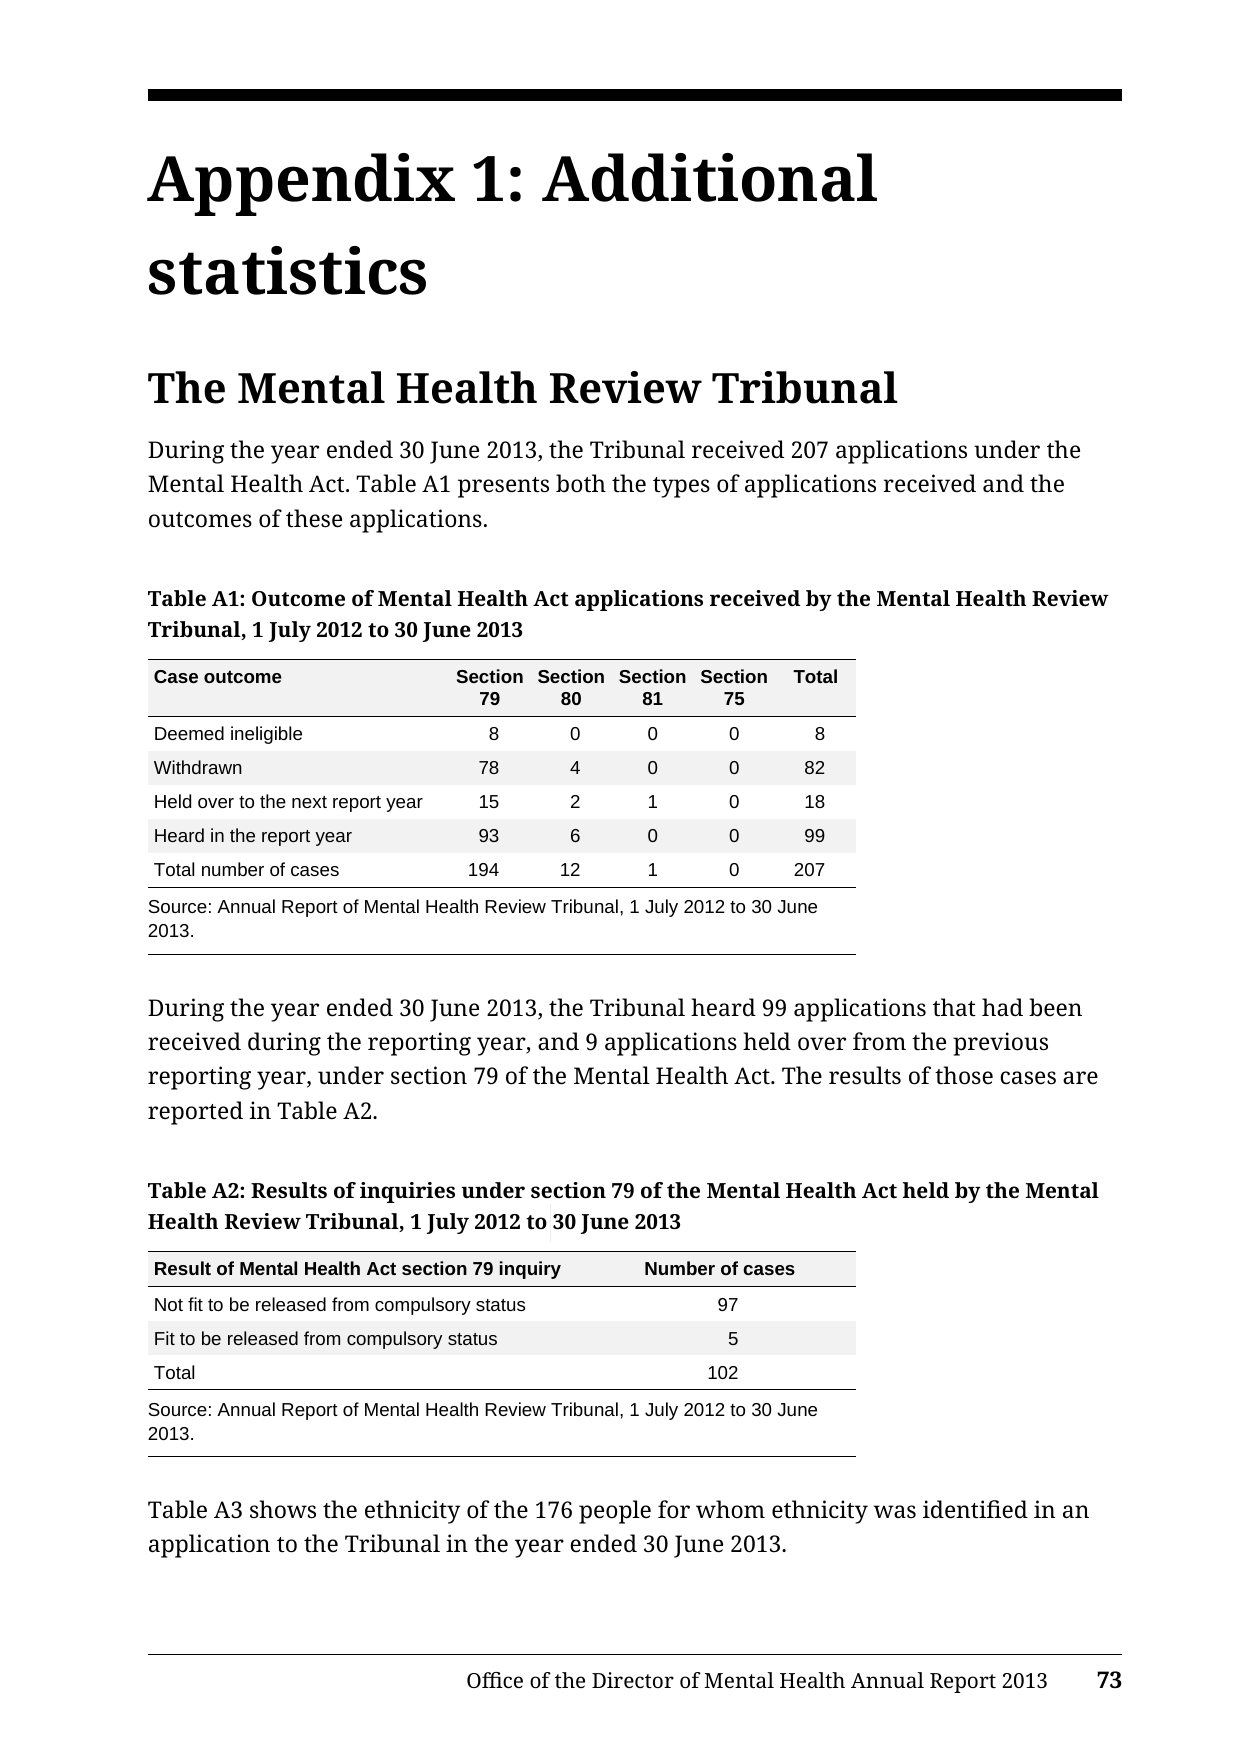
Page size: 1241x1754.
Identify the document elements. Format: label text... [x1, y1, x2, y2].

table_cell Total number of cases [148, 853, 449, 887]
table_cell 78 [449, 751, 530, 785]
table_cell 0 [612, 751, 693, 785]
text Source: Annual Report of Mental Health Review Tribunal, 1 July 2012 to 30 June 2013. [148, 896, 856, 954]
table_cell 1 [612, 785, 693, 819]
text Table A3 shows the ethnicity of the 176 people for whom ethnicity was identified in an application to the Tribunal in the year ended 30 June 2013. [148, 1494, 1122, 1559]
table_cell 4 [530, 751, 612, 785]
table_header Total [775, 660, 856, 716]
subtitle Appendix 1: Additional statistics [148, 101, 1122, 313]
table_cell Not fit to be released from compulsory status [148, 1287, 583, 1321]
table_cell 1 [612, 853, 693, 887]
table_header Case outcome [148, 660, 449, 716]
table_cell 0 [693, 853, 775, 887]
table_cell 6 [530, 819, 612, 853]
table_cell Fit to be released from compulsory status [148, 1321, 583, 1355]
table_cell 0 [530, 717, 612, 751]
table_header Section 80 [530, 660, 612, 716]
table_cell 0 [612, 717, 693, 751]
text Table A2: Results of inquiries under section 79 of the Mental Health Act held by the Mental Health Review Tribunal, 1 July 2012 to 30 June 2013 [148, 1176, 1122, 1236]
table_cell 194 [449, 853, 530, 887]
table_cell Held over to the next report year [148, 785, 449, 819]
table_header Section 81 [612, 660, 693, 716]
table_cell Total [148, 1355, 583, 1389]
table_cell Withdrawn [148, 751, 449, 785]
table_cell 0 [612, 819, 693, 853]
table_cell 8 [775, 717, 856, 751]
table_cell 82 [775, 751, 856, 785]
table_cell 5 [583, 1321, 856, 1355]
table_header Number of cases [583, 1252, 856, 1286]
text During the year ended 30 June 2013, the Tribunal heard 99 applications that had been received during the reporting year, and 9 applications held over from the previous reporting year, under section 79 of the Mental Health Act. The results of those cases are reported in Table A2. [148, 992, 1122, 1126]
subtitle The Mental Health Review Tribunal [148, 359, 1122, 416]
table_cell 207 [775, 853, 856, 887]
table_header Result of Mental Health Act section 79 inquiry [148, 1252, 583, 1286]
table_cell 0 [693, 751, 775, 785]
text Table A1: Outcome of Mental Health Act applications received by the Mental Health Review Tribunal, 1 July 2012 to 30 June 2013 [148, 584, 1122, 644]
table_header Section 75 [693, 660, 775, 716]
table_cell 8 [449, 717, 530, 751]
table_cell 0 [693, 819, 775, 853]
table_cell Deemed ineligible [148, 717, 449, 751]
table_cell 0 [693, 717, 775, 751]
table_cell 2 [530, 785, 612, 819]
table_cell 99 [775, 819, 856, 853]
text During the year ended 30 June 2013, the Tribunal received 207 applications under the Mental Health Act. Table A1 presents both the types of applications received and the outcomes of these applications. [148, 434, 1122, 534]
table_header Section 79 [449, 660, 530, 716]
table_cell 93 [449, 819, 530, 853]
table_cell 15 [449, 785, 530, 819]
table_cell 97 [583, 1287, 856, 1321]
table_cell Heard in the report year [148, 819, 449, 853]
table_cell 0 [693, 785, 775, 819]
table_cell 102 [583, 1355, 856, 1389]
table_cell 18 [775, 785, 856, 819]
text Source: Annual Report of Mental Health Review Tribunal, 1 July 2012 to 30 June 2013. [148, 1399, 856, 1456]
table_cell 12 [530, 853, 612, 887]
